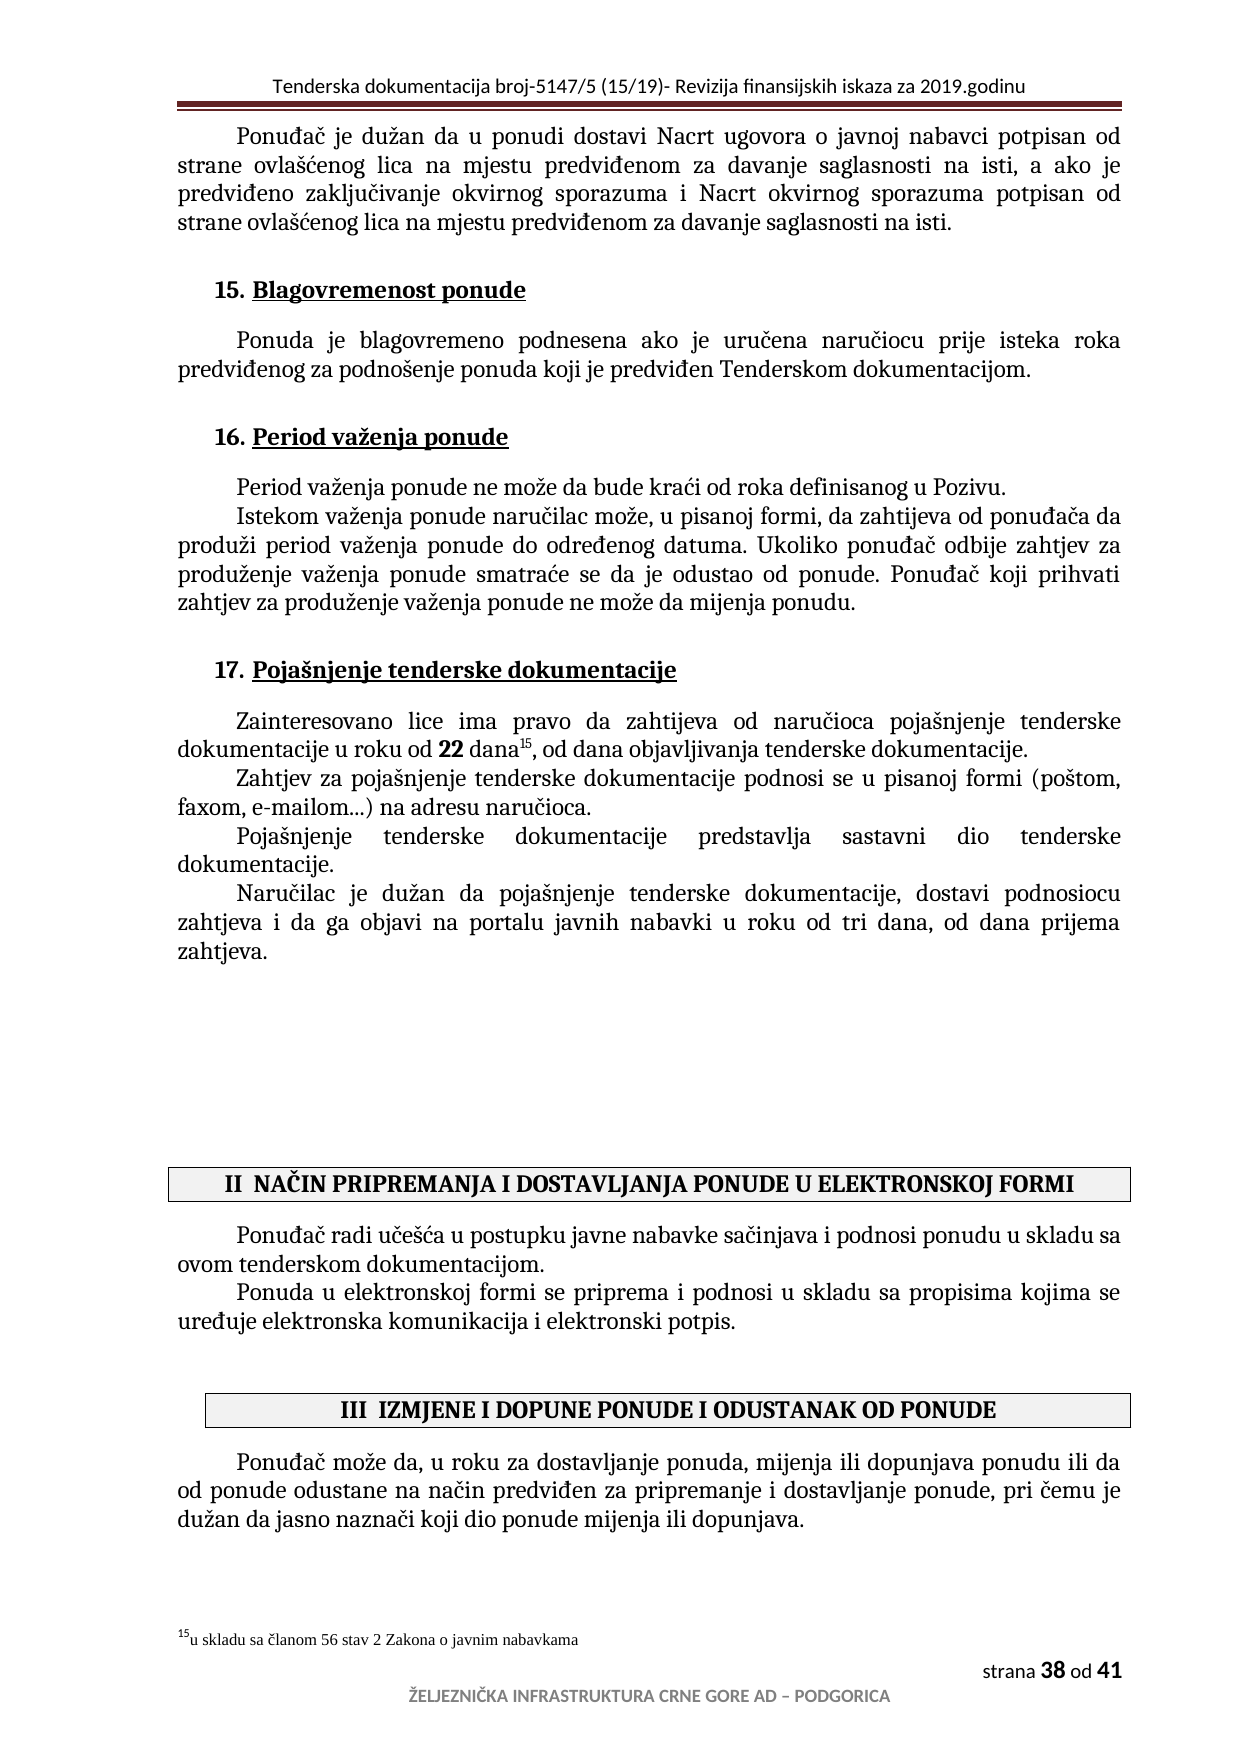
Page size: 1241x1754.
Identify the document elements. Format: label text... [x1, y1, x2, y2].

text Ponuđač je dužan da u ponudi dostavi Nacrt ugovora o javnoj nabavci potpisan od strane ovlašćenog lica na mjestu predviđenom za davanje saglasnosti na isti, a ako je predviđeno zaključivanje okvirnog sporazuma i Nacrt okvirnog sporazuma potpisan od strane ovlašćenog lica na mjestu predviđenom za davanje saglasnosti na isti. [177, 122, 1122, 237]
text Ponuđač radi učešća u postupku javne nabavke sačinjava i podnosi ponudu u skladu sa ovom tenderskom dokumentacijom. [177, 1221, 1122, 1278]
text III IZMJENE I DOPUNE PONUDE I ODUSTANAK OD PONUDE [206, 1394, 1130, 1427]
text Ponuđač može da, u roku za dostavljanje ponuda, mijenja ili dopunjava ponudu ili da od ponude odustane na način predviđen za pripremanje i dostavljanje ponude, pri čemu je dužan da jasno naznači koji dio ponude mijenja ili dopunjava. [177, 1447, 1122, 1534]
text Istekom važenja ponude naručilac može, u pisanoj formi, da zahtijeva od ponuđača da produži period važenja ponude do određenog datuma. Ukoliko ponuđač odbije zahtjev za produženje važenja ponude smatraće se da je odustao od ponude. Ponuđač koji prihvati zahtjev za produženje važenja ponude ne može da mijenja ponudu. [177, 502, 1122, 617]
text Period važenja ponude ne može da bude kraći od roka definisanog u Pozivu. [177, 473, 1122, 502]
text Ponuda je blagovremeno podnesena ako je uručena naručiocu prije isteka roka predviđenog za podnošenje ponuda koji je predviđen Tenderskom dokumentacijom. [177, 326, 1122, 384]
list II NAČIN PRIPREMANJA I DOSTAVLJANJA PONUDE U ELEKTRONSKOJ FORMI [169, 1168, 1130, 1201]
list Pojašnjenje tenderske dokumentacije [215, 656, 1122, 684]
list Blagovremenost ponude [215, 276, 1122, 304]
text Naručilac je dužan da pojašnjenje tenderske dokumentacije, dostavi podnosiocu zahtjeva i da ga objavi na portalu javnih nabavki u roku od tri dana, od dana prijema zahtjeva. [177, 879, 1122, 965]
text Zainteresovano lice ima pravo da zahtijeva od naručioca pojašnjenje tenderske dokumentacije u roku od 22 dana, od dana objavljivanja tenderske dokumentacije. [177, 707, 1122, 764]
text Ponuda u elektronskoj formi se priprema i podnosi u skladu sa propisima kojima se uređuje elektronska komunikacija i elektronski potpis. [177, 1278, 1122, 1336]
list Period važenja ponude [215, 423, 1122, 451]
text Pojašnjenje tenderske dokumentacije predstavlja sastavni dio tenderske dokumentacije. [177, 822, 1122, 879]
text Zahtjev za pojašnjenje tenderske dokumentacije podnosi se u pisanoj formi (poštom, faxom, e-mailom...) na adresu naručioca. [177, 764, 1122, 822]
